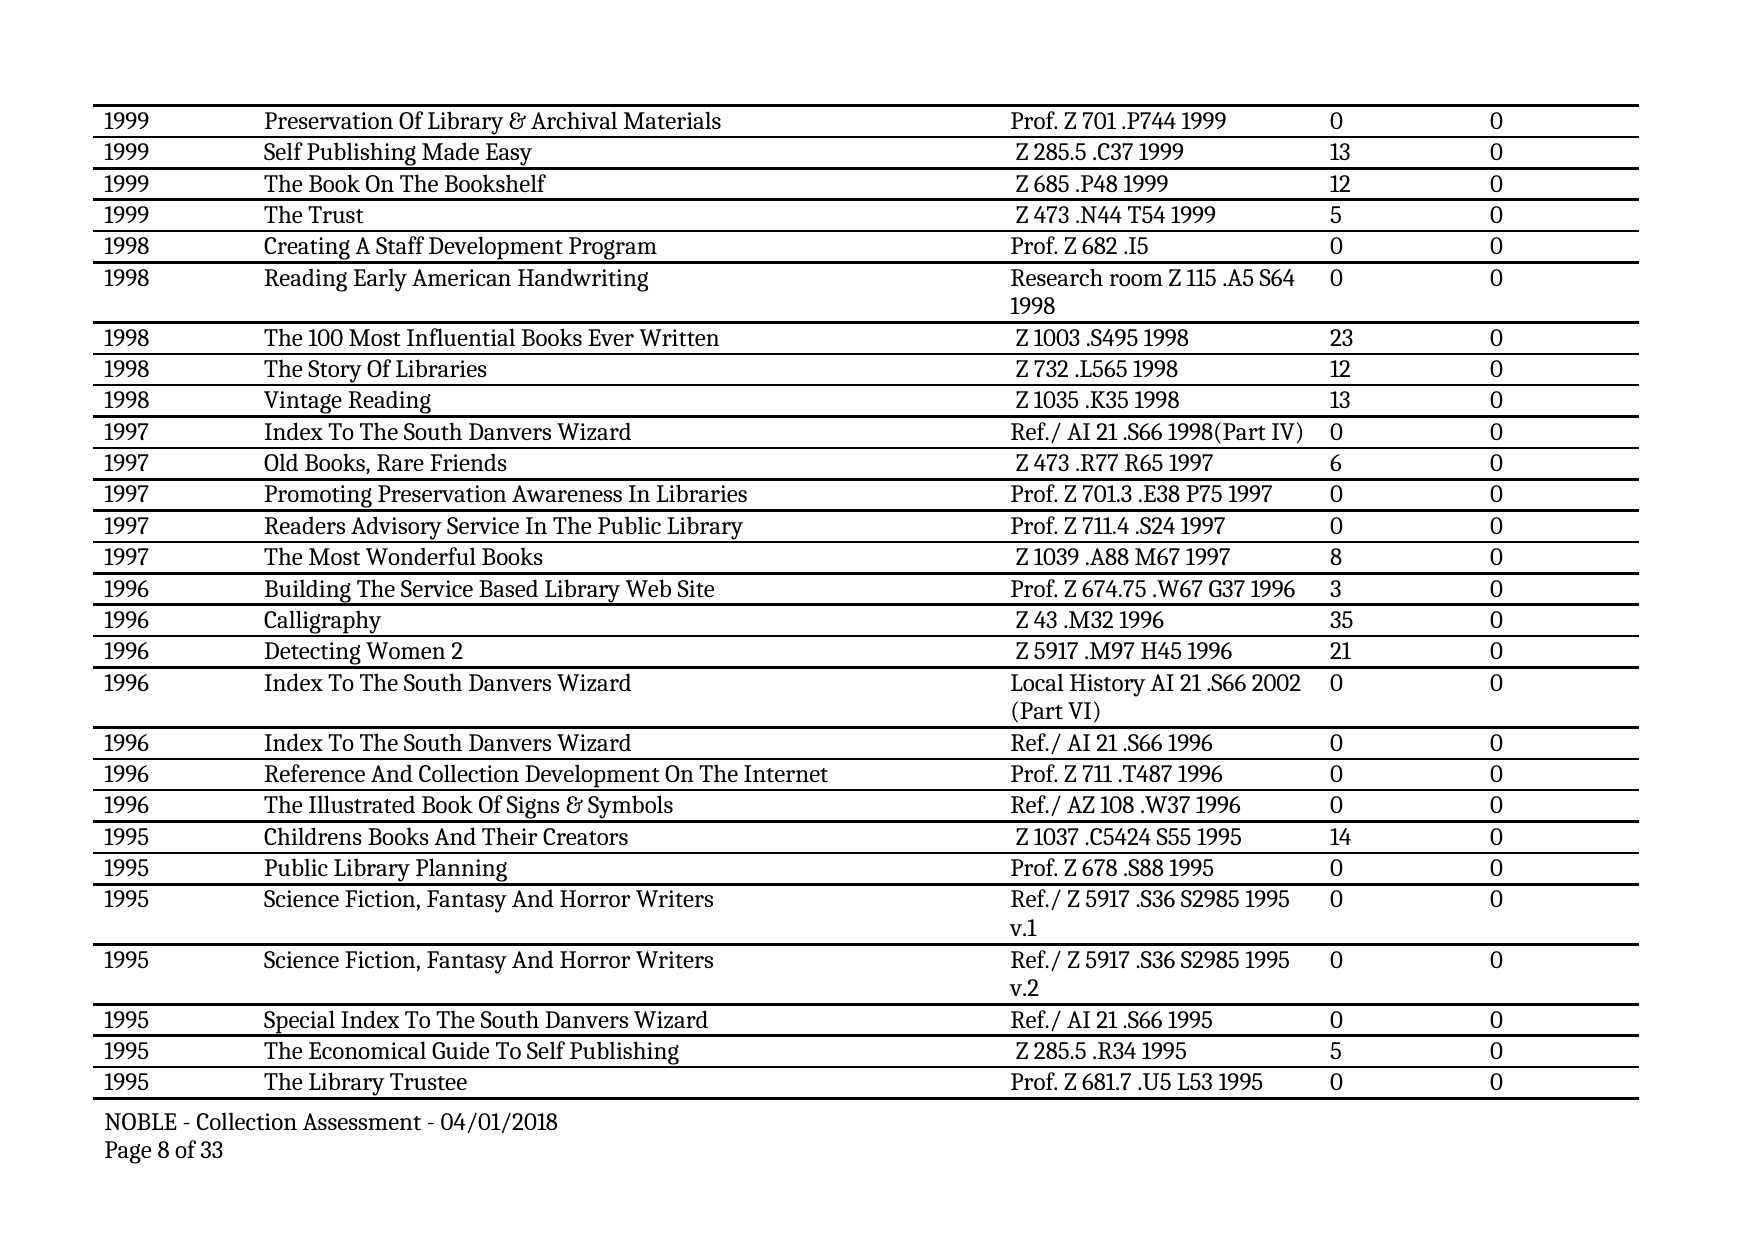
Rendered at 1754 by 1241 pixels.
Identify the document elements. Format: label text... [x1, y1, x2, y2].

table_cell 0 [1319, 946, 1478, 1003]
table_cell Promoting Preservation Awareness In Libraries [253, 481, 999, 509]
table_cell 1995 [93, 854, 253, 883]
table_cell Z 1037 .C5424 S55 1995 [999, 823, 1319, 851]
table_cell 1995 [93, 823, 253, 851]
table_cell 0 [1479, 355, 1638, 384]
table_cell 1995 [93, 946, 253, 1003]
table_cell 0 [1479, 669, 1638, 726]
table_cell 1998 [93, 232, 253, 261]
table_cell The Book On The Bookshelf [253, 170, 999, 198]
table_cell Z 473 .R77 R65 1997 [999, 449, 1319, 478]
table_cell 0 [1319, 729, 1478, 757]
table_cell 1996 [93, 760, 253, 789]
table_cell Z 473 .N44 T54 1999 [999, 201, 1319, 229]
table_cell Local History AI 21 .S66 2002 (Part VI) [999, 669, 1319, 726]
table_cell The Illustrated Book Of Signs & Symbols [253, 791, 999, 820]
table_cell 1997 [93, 512, 253, 541]
table_cell Research room Z 115 .A5 S64 1998 [999, 264, 1319, 321]
table_cell 1995 [93, 886, 253, 943]
table_cell 0 [1479, 823, 1638, 851]
table_cell Index To The South Danvers Wizard [253, 729, 999, 757]
table_cell 1996 [93, 669, 253, 726]
table_cell 0 [1479, 170, 1638, 198]
table_cell Ref./ AI 21 .S66 1995 [999, 1006, 1319, 1034]
table_cell 0 [1479, 418, 1638, 446]
table_cell 1995 [93, 1037, 253, 1066]
table_cell 0 [1479, 543, 1638, 572]
table_cell 8 [1319, 543, 1478, 572]
table_cell Prof. Z 681.7 .U5 L53 1995 [999, 1068, 1319, 1097]
table_cell 0 [1319, 232, 1478, 261]
table_cell 3 [1319, 575, 1478, 603]
table_cell Z 285.5 .C37 1999 [999, 138, 1319, 167]
table_cell 0 [1479, 201, 1638, 229]
table_cell 0 [1319, 669, 1478, 726]
table_cell 1998 [93, 386, 253, 415]
table_cell 0 [1479, 481, 1638, 509]
table_cell The Story Of Libraries [253, 355, 999, 384]
table_cell 1998 [93, 264, 253, 321]
table_cell Prof. Z 674.75 .W67 G37 1996 [999, 575, 1319, 603]
table_cell Prof. Z 711.4 .S24 1997 [999, 512, 1319, 541]
table_cell 1996 [93, 791, 253, 820]
table_cell Reference And Collection Development On The Internet [253, 760, 999, 789]
table_cell Ref./ AI 21 .S66 1998(Part IV) [999, 418, 1319, 446]
table_cell Calligraphy [253, 606, 999, 634]
table_cell 0 [1479, 232, 1638, 261]
table_cell 0 [1319, 791, 1478, 820]
table_cell 0 [1319, 1006, 1478, 1034]
table_cell 1997 [93, 449, 253, 478]
table_cell Z 5917 .M97 H45 1996 [999, 637, 1319, 666]
table_cell 1998 [93, 355, 253, 384]
table_cell Detecting Women 2 [253, 637, 999, 666]
table_cell 0 [1479, 637, 1638, 666]
table_cell 14 [1319, 823, 1478, 851]
table_cell 21 [1319, 637, 1478, 666]
table_cell 0 [1479, 791, 1638, 820]
table_cell Z 1003 .S495 1998 [999, 324, 1319, 352]
table_cell Ref./ AI 21 .S66 1996 [999, 729, 1319, 757]
table_cell The Economical Guide To Self Publishing [253, 1037, 999, 1066]
table_cell Preservation Of Library & Archival Materials [253, 107, 999, 136]
table_cell Old Books, Rare Friends [253, 449, 999, 478]
table_cell 0 [1319, 107, 1478, 136]
table_cell 0 [1479, 854, 1638, 883]
table_cell 0 [1479, 575, 1638, 603]
table_cell Readers Advisory Service In The Public Library [253, 512, 999, 541]
table_cell Childrens Books And Their Creators [253, 823, 999, 851]
table_cell Science Fiction, Fantasy And Horror Writers [253, 886, 999, 943]
table_cell The Trust [253, 201, 999, 229]
table_cell Reading Early American Handwriting [253, 264, 999, 321]
table_cell 0 [1479, 606, 1638, 634]
table_cell 0 [1319, 854, 1478, 883]
table_cell 5 [1319, 1037, 1478, 1066]
table_cell 0 [1319, 481, 1478, 509]
table_cell 0 [1319, 1068, 1478, 1097]
table_cell Prof. Z 678 .S88 1995 [999, 854, 1319, 883]
table_cell 0 [1319, 264, 1478, 321]
table_cell 12 [1319, 355, 1478, 384]
table_cell 12 [1319, 170, 1478, 198]
table_cell The Library Trustee [253, 1068, 999, 1097]
table_cell 0 [1319, 760, 1478, 789]
table_cell 0 [1479, 886, 1638, 943]
table_cell Prof. Z 711 .T487 1996 [999, 760, 1319, 789]
table_cell 1996 [93, 729, 253, 757]
table_cell Prof. Z 701 .P744 1999 [999, 107, 1319, 136]
table_cell 1996 [93, 637, 253, 666]
table_cell 1997 [93, 481, 253, 509]
table_cell Z 43 .M32 1996 [999, 606, 1319, 634]
table_cell 1996 [93, 575, 253, 603]
table_cell 1997 [93, 543, 253, 572]
table_cell 0 [1479, 324, 1638, 352]
table_cell 1995 [93, 1006, 253, 1034]
table_cell 0 [1479, 512, 1638, 541]
table_cell 0 [1479, 386, 1638, 415]
table_cell 35 [1319, 606, 1478, 634]
table_cell 5 [1319, 201, 1478, 229]
table_cell Prof. Z 682 .I5 [999, 232, 1319, 261]
table_cell 0 [1479, 760, 1638, 789]
table_cell 13 [1319, 138, 1478, 167]
table_cell Ref./ Z 5917 .S36 S2985 1995 v.1 [999, 886, 1319, 943]
table_cell The 100 Most Influential Books Ever Written [253, 324, 999, 352]
table_cell Public Library Planning [253, 854, 999, 883]
table_cell 0 [1319, 418, 1478, 446]
table_cell 1995 [93, 1068, 253, 1097]
table_cell The Most Wonderful Books [253, 543, 999, 572]
table_cell 1999 [93, 107, 253, 136]
table_cell 0 [1479, 449, 1638, 478]
table_cell 0 [1479, 946, 1638, 1003]
table_cell Z 685 .P48 1999 [999, 170, 1319, 198]
table_cell 0 [1319, 512, 1478, 541]
table_cell Prof. Z 701.3 .E38 P75 1997 [999, 481, 1319, 509]
table_cell Ref./ Z 5917 .S36 S2985 1995 v.2 [999, 946, 1319, 1003]
table_cell Special Index To The South Danvers Wizard [253, 1006, 999, 1034]
table_cell Index To The South Danvers Wizard [253, 669, 999, 726]
table_cell Z 1039 .A88 M67 1997 [999, 543, 1319, 572]
table_cell Z 285.5 .R34 1995 [999, 1037, 1319, 1066]
table_cell 0 [1479, 1068, 1638, 1097]
table_cell Science Fiction, Fantasy And Horror Writers [253, 946, 999, 1003]
table_cell Vintage Reading [253, 386, 999, 415]
table_cell 0 [1479, 264, 1638, 321]
table_cell 1999 [93, 170, 253, 198]
table_cell 0 [1479, 107, 1638, 136]
table_cell 1997 [93, 418, 253, 446]
table_cell Ref./ AZ 108 .W37 1996 [999, 791, 1319, 820]
table_cell Z 1035 .K35 1998 [999, 386, 1319, 415]
table_cell Self Publishing Made Easy [253, 138, 999, 167]
table_cell 6 [1319, 449, 1478, 478]
table_cell 0 [1479, 138, 1638, 167]
table_cell 13 [1319, 386, 1478, 415]
table_cell 23 [1319, 324, 1478, 352]
table_cell 1998 [93, 324, 253, 352]
table_cell Creating A Staff Development Program [253, 232, 999, 261]
table_cell Z 732 .L565 1998 [999, 355, 1319, 384]
table_cell 0 [1479, 1006, 1638, 1034]
table_cell 0 [1479, 729, 1638, 757]
table_cell 1999 [93, 201, 253, 229]
table_cell 0 [1319, 886, 1478, 943]
table_cell Building The Service Based Library Web Site [253, 575, 999, 603]
table_cell 1999 [93, 138, 253, 167]
table_cell Index To The South Danvers Wizard [253, 418, 999, 446]
table_cell 0 [1479, 1037, 1638, 1066]
table_cell 1996 [93, 606, 253, 634]
